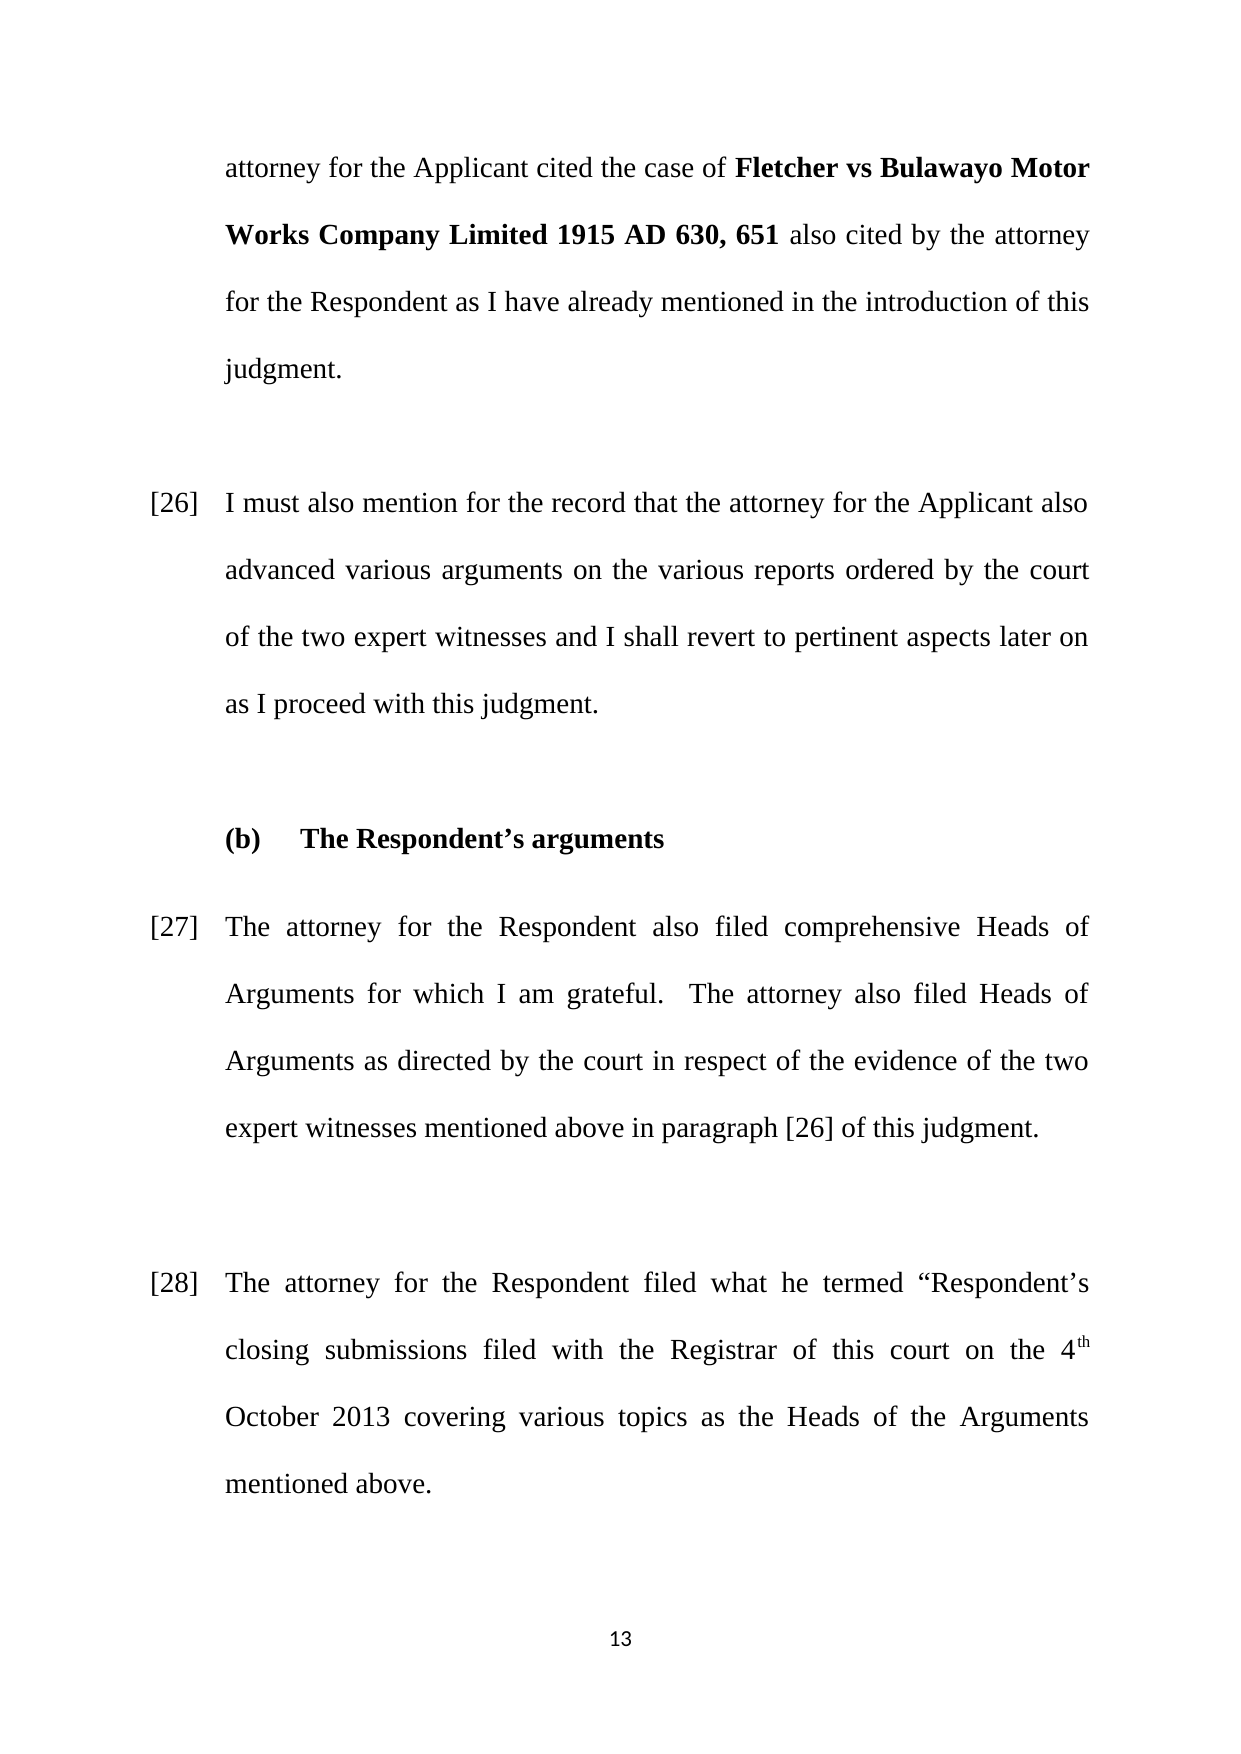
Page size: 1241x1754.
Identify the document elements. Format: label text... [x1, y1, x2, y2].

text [150, 150, 1090, 385]
text [27] The attorney for the Respondent also filed comprehensive Heads of Arguments for which I am grateful. The attorney also filed Heads of Arguments as directed by the court in respect of the evidence of the two expert witnesses mentioned above in paragraph [26] of this judgment. [150, 909, 1090, 1143]
text [28] The attorney for the Respondent filed what he termed “Respondent’s closing submissions filed with the Registrar of this court on the 4th October 2013 covering various topics as the Heads of the Arguments mentioned above. [150, 1265, 1090, 1500]
text (b) The Respondent’s arguments [150, 821, 1090, 854]
text [26] I must also mention for the record that the attorney for the Applicant also advanced various arguments on the various reports ordered by the court of the two expert witnesses and I shall revert to pertinent aspects later on as I proceed with this judgment. [150, 485, 1090, 720]
